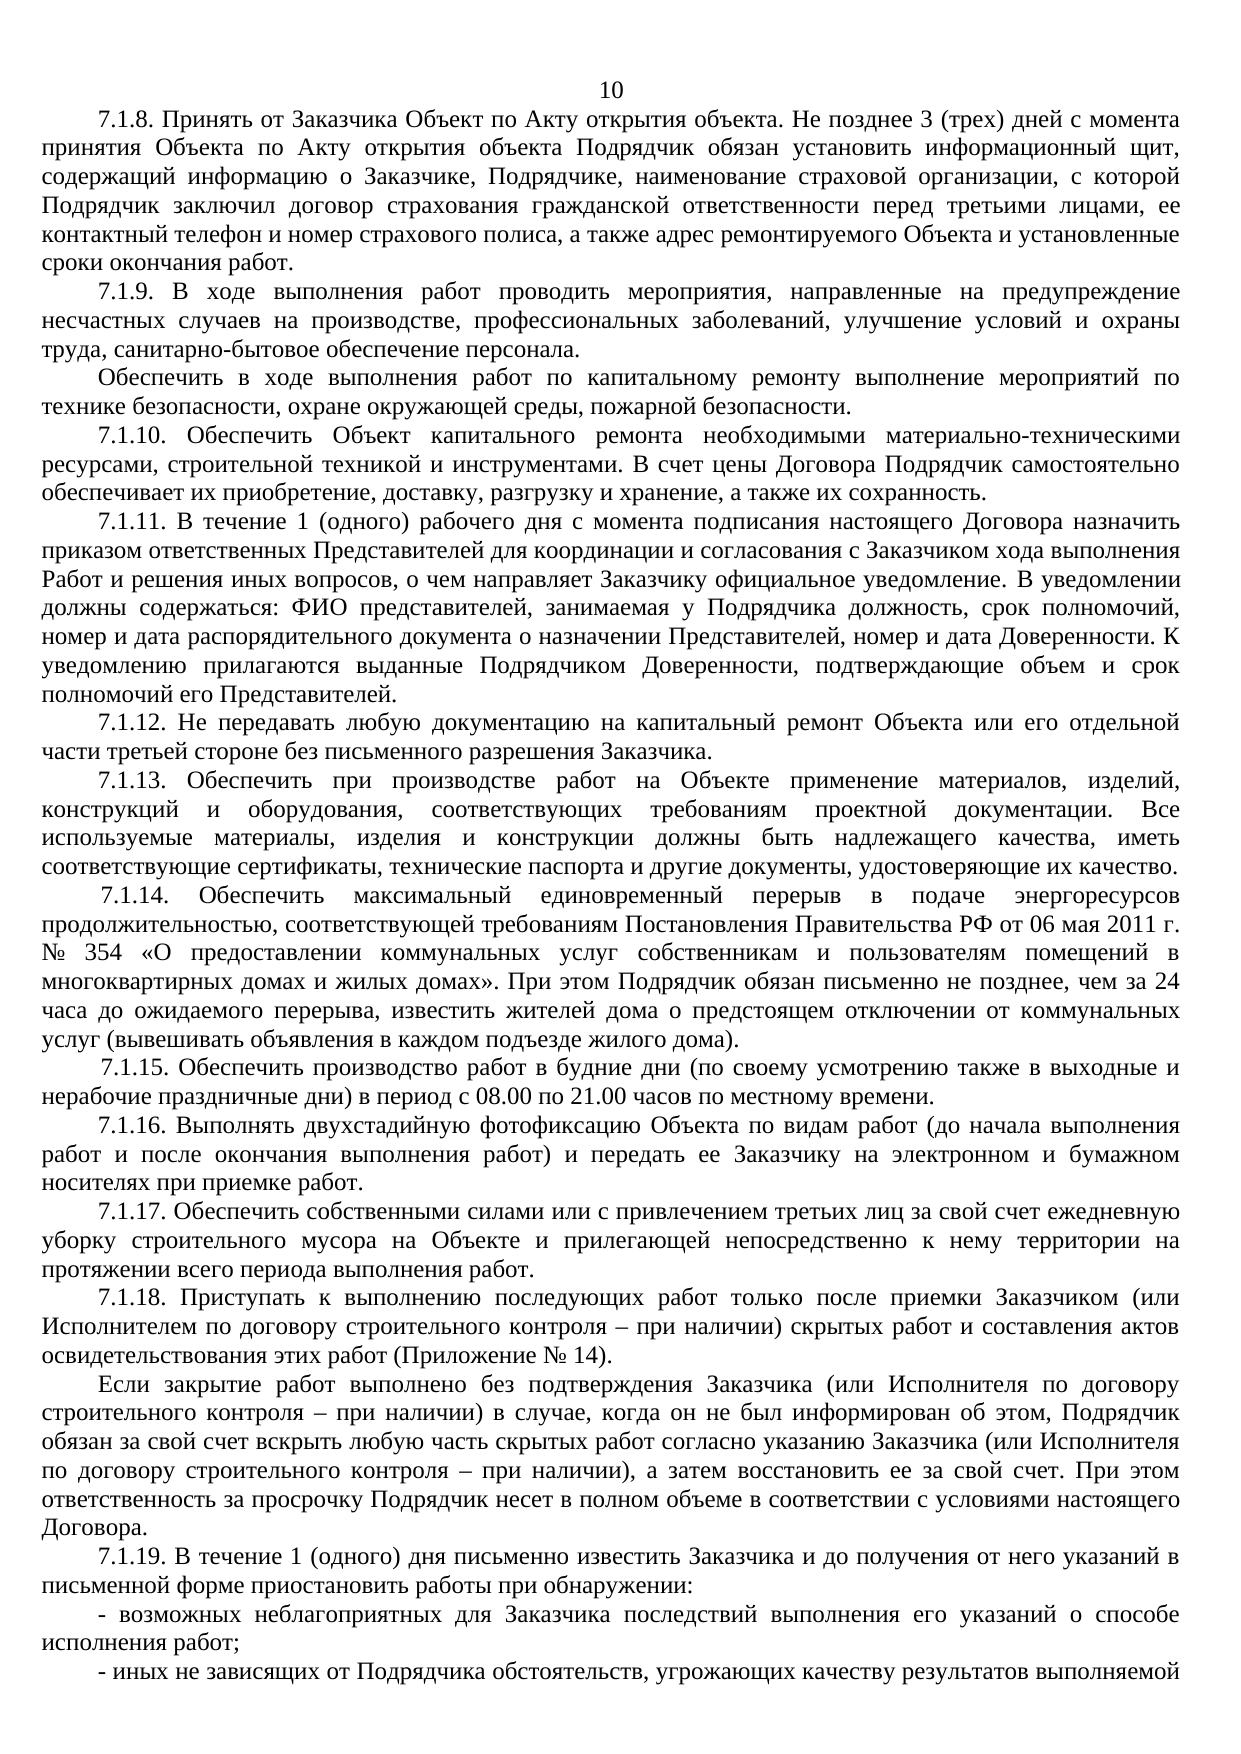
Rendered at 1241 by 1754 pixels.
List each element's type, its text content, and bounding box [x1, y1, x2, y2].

text 7.1.17. Обеспечить собственными силами или с привлечением третьих лиц за свой счет ежедневную уборку строительного мусора на Объекте и прилегающей непосредственно к нему территории на протяжении всего периода выполнения работ. [41, 1196, 1181, 1282]
text Если закрытие работ выполнено без подтверждения Заказчика (или Исполнителя по договору строительного контроля – при наличии) в случае, когда он не был информирован об этом, Подрядчик обязан за свой счет вскрыть любую часть скрытых работ согласно указанию Заказчика (или Исполнителя по договору строительного контроля – при наличии), а затем восстановить ее за свой счет. При этом ответственность за просрочку Подрядчик несет в полном объеме в соответствии с условиями настоящего Договора. [41, 1369, 1181, 1541]
text 7.1.9. В ходе выполнения работ проводить мероприятия, направленные на предупреждение несчастных случаев на производстве, профессиональных заболеваний, улучшение условий и охраны труда, санитарно-бытовое обеспечение персонала. [41, 276, 1181, 362]
text 7.1.11. В течение 1 (одного) рабочего дня с момента подписания настоящего Договора назначить приказом ответственных Представителей для координации и согласования с Заказчиком хода выполнения Работ и решения иных вопросов, о чем направляет Заказчику официальное уведомление. В уведомлении должны содержаться: ФИО представителей, занимаемая у Подрядчика должность, срок полномочий, номер и дата распорядительного документа о назначении Представителей, номер и дата Доверенности. К уведомлению прилагаются выданные Подрядчиком Доверенности, подтверждающие объем и срок полномочий его Представителей. [41, 506, 1181, 707]
text Обеспечить в ходе выполнения работ по капитальному ремонту выполнение мероприятий по технике безопасности, охране окружающей среды, пожарной безопасности. [41, 362, 1181, 420]
text 7.1.10. Обеспечить Объект капитального ремонта необходимыми материально-техническими ресурсами, строительной техникой и инструментами. В счет цены Договора Подрядчик самостоятельно обеспечивает их приобретение, доставку, разгрузку и хранение, а также их сохранность. [41, 420, 1181, 506]
text 7.1.15. Обеспечить производство работ в будние дни (по своему усмотрению также в выходные и нерабочие праздничные дни) в период с 08.00 по 21.00 часов по местному времени. [41, 1052, 1181, 1110]
text 7.1.19. В течение 1 (одного) дня письменно известить Заказчика и до получения от него указаний в письменной форме приостановить работы при обнаружении: [41, 1541, 1181, 1599]
text - возможных неблагоприятных для Заказчика последствий выполнения его указаний о способе исполнения работ; [41, 1599, 1181, 1656]
text 7.1.14. Обеспечить максимальный единовременный перерыв в подаче энергоресурсов продолжительностью, соответствующей требованиям Постановления Правительства РФ от 06 мая 2011 г. № 354 «О предоставлении коммунальных услуг собственникам и пользователям помещений в многоквартирных домах и жилых домах». При этом Подрядчик обязан письменно не позднее, чем за 24 часа до ожидаемого перерыва, известить жителей дома о предстоящем отключении от коммунальных услуг (вывешивать объявления в каждом подъезде жилого дома). [41, 880, 1181, 1052]
text 7.1.13. Обеспечить при производстве работ на Объекте применение материалов, изделий, конструкций и оборудования, соответствующих требованиям проектной документации. Все используемые материалы, изделия и конструкции должны быть надлежащего качества, иметь соответствующие сертификаты, технические паспорта и другие документы, удостоверяющие их качество. [41, 765, 1181, 880]
text 7.1.12. Не передавать любую документацию на капитальный ремонт Объекта или его отдельной части третьей стороне без письменного разрешения Заказчика. [41, 707, 1181, 765]
text 7.1.8. Принять от Заказчика Объект по Акту открытия объекта. Не позднее 3 (трех) дней с момента принятия Объекта по Акту открытия объекта Подрядчик обязан установить информационный щит, содержащий информацию о Заказчике, Подрядчике, наименование страховой организации, с которой Подрядчик заключил договор страхования гражданской ответственности перед третьими лицами, ее контактный телефон и номер страхового полиса, а также адрес ремонтируемого Объекта и установленные сроки окончания работ. [41, 104, 1181, 276]
text 7.1.16. Выполнять двухстадийную фотофиксацию Объекта по видам работ (до начала выполнения работ и после окончания выполнения работ) и передать ее Заказчику на электронном и бумажном носителях при приемке работ. [41, 1110, 1181, 1196]
text 7.1.18. Приступать к выполнению последующих работ только после приемки Заказчиком (или Исполнителем по договору строительного контроля – при наличии) скрытых работ и составления актов освидетельствования этих работ (Приложение № 14). [41, 1282, 1181, 1369]
